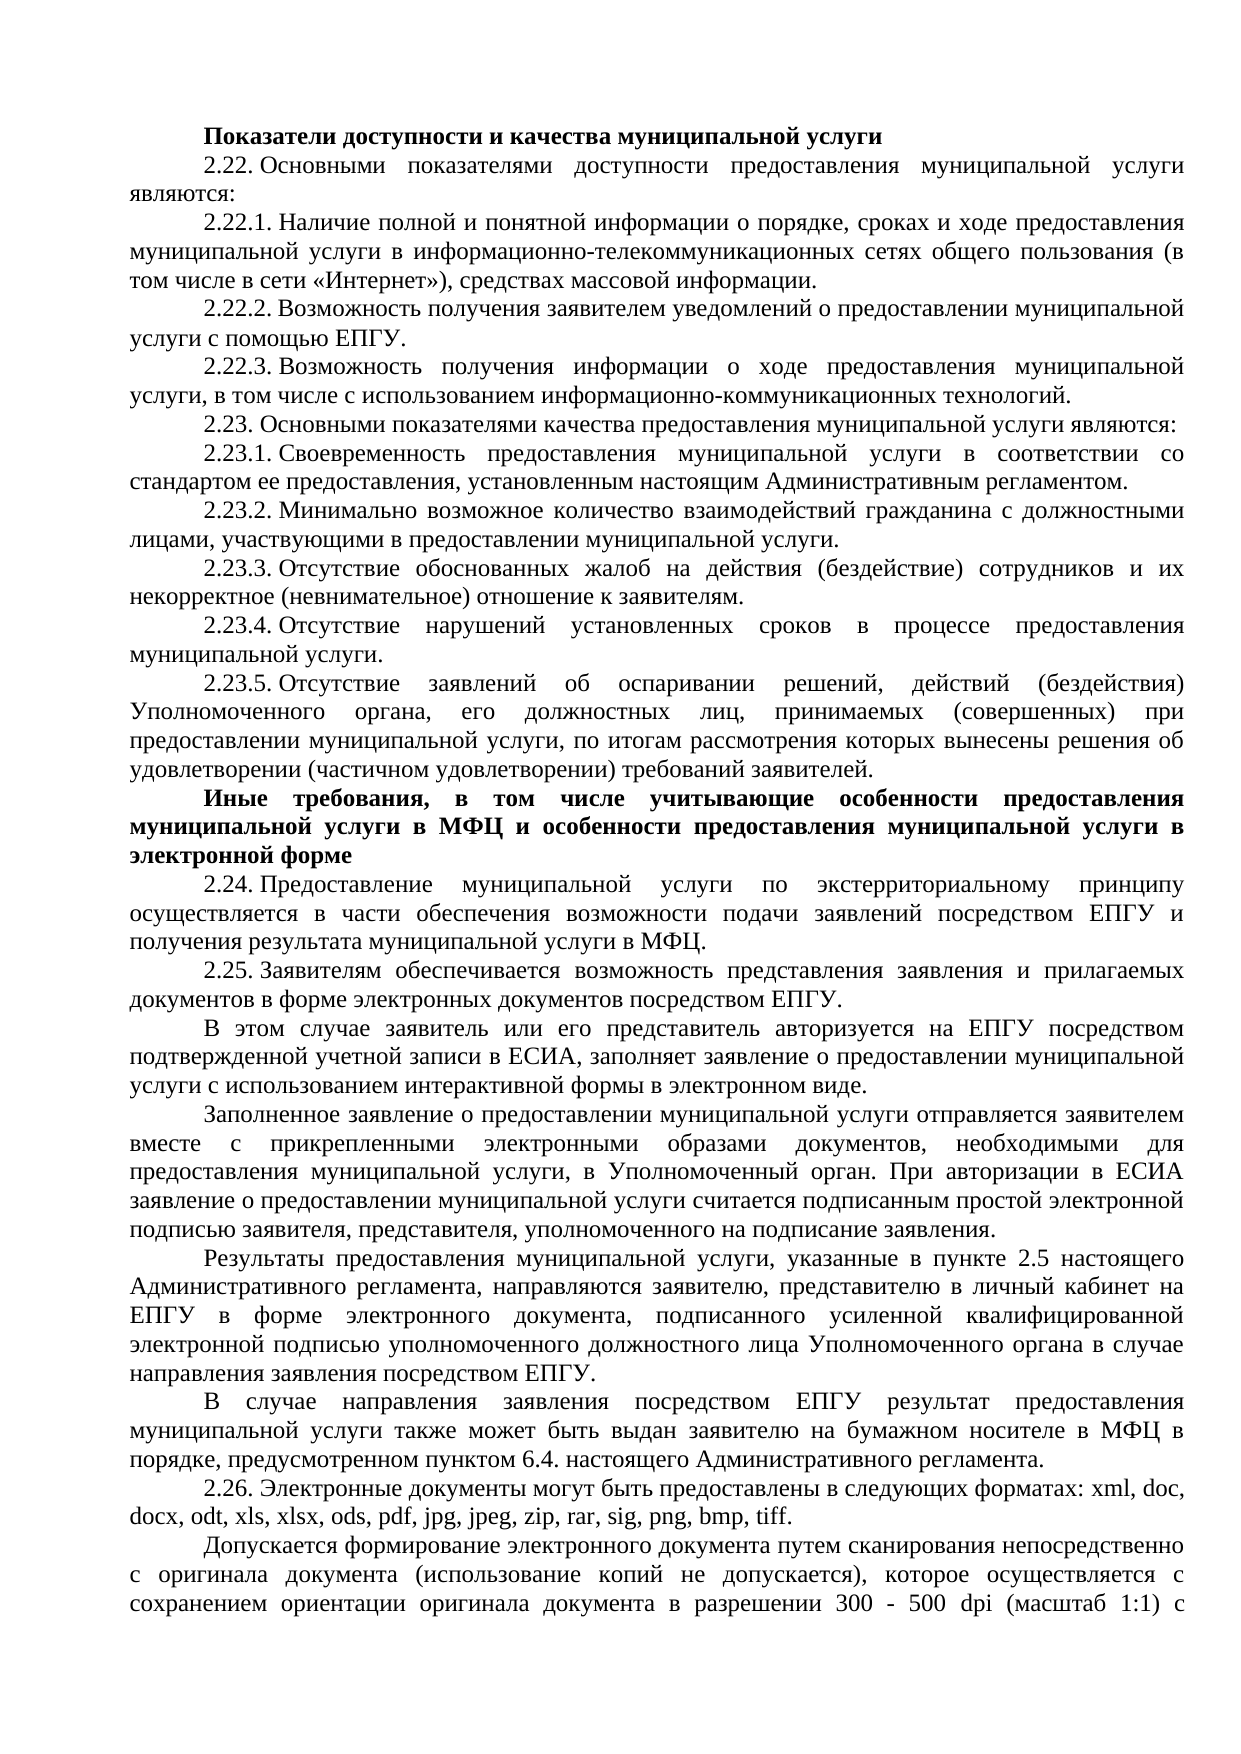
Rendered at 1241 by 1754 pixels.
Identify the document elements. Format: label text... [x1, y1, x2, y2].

text 2.23.1. Своевременность предоставления муниципальной услуги в соответствии со стандартом ее предоставления, установленным настоящим Административным регламентом. [129, 438, 1185, 495]
text 2.26. Электронные документы могут быть предоставлены в следующих форматах: xml, doc, docx, odt, xls, xlsx, ods, pdf, jpg, jpeg, zip, rar, sig, png, bmp, tiff. [129, 1473, 1185, 1530]
text 2.25. Заявителям обеспечивается возможность представления заявления и прилагаемых документов в форме электронных документов посредством ЕПГУ. [129, 955, 1185, 1013]
text 2.23.5. Отсутствие заявлений об оспаривании решений, действий (бездействия) Уполномоченного органа, его должностных лиц, принимаемых (совершенных) при предоставлении муниципальной услуги, по итогам рассмотрения которых вынесены решения об удовлетворении (частичном удовлетворении) требований заявителей. [129, 668, 1185, 783]
text Иные требования, в том числе учитывающие особенности предоставления муниципальной услуги в МФЦ и особенности предоставления муниципальной услуги в электронной форме [129, 783, 1185, 869]
text В случае направления заявления посредством ЕПГУ результат предоставления муниципальной услуги также может быть выдан заявителю на бумажном носителе в МФЦ в порядке, предусмотренном пунктом 6.4. настоящего Административного регламента. [129, 1386, 1185, 1473]
text 2.24. Предоставление муниципальной услуги по экстерриториальному принципу осуществляется в части обеспечения возможности подачи заявлений посредством ЕПГУ и получения результата муниципальной услуги в МФЦ. [129, 869, 1185, 955]
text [129, 1530, 1185, 1616]
text Заполненное заявление о предоставлении муниципальной услуги отправляется заявителем вместе с прикрепленными электронными образами документов, необходимыми для предоставления муниципальной услуги, в Уполномоченный орган. При авторизации в ЕСИА заявление о предоставлении муниципальной услуги считается подписанным простой электронной подписью заявителя, представителя, уполномоченного на подписание заявления. [129, 1099, 1185, 1243]
text 2.23.3. Отсутствие обоснованных жалоб на действия (бездействие) сотрудников и их некорректное (невнимательное) отношение к заявителям. [129, 553, 1185, 610]
text 2.23.4. Отсутствие нарушений установленных сроков в процессе предоставления муниципальной услуги. [129, 610, 1185, 668]
text В этом случае заявитель или его представитель авторизуется на ЕПГУ посредством подтвержденной учетной записи в ЕСИА, заполняет заявление о предоставлении муниципальной услуги с использованием интерактивной формы в электронном виде. [129, 1013, 1185, 1099]
text Показатели доступности и качества муниципальной услуги [129, 121, 1185, 150]
text 2.22.1. Наличие полной и понятной информации о порядке, сроках и ходе предоставления муниципальной услуги в информационно-телекоммуникационных сетях общего пользования (в том числе в сети «Интернет»), средствах массовой информации. [129, 207, 1185, 293]
text 2.22.3. Возможность получения информации о ходе предоставления муниципальной услуги, в том числе с использованием информационно-коммуникационных технологий. [129, 351, 1185, 409]
text 2.23.2. Минимально возможное количество взаимодействий гражданина с должностными лицами, участвующими в предоставлении муниципальной услуги. [129, 495, 1185, 553]
text 2.23. Основными показателями качества предоставления муниципальной услуги являются: [129, 409, 1185, 438]
text 2.22.2. Возможность получения заявителем уведомлений о предоставлении муниципальной услуги с помощью ЕПГУ. [129, 293, 1185, 351]
text Результаты предоставления муниципальной услуги, указанные в пункте 2.5 настоящего Административного регламента, направляются заявителю, представителю в личный кабинет на ЕПГУ в форме электронного документа, подписанного усиленной квалифицированной электронной подписью уполномоченного должностного лица Уполномоченного органа в случае направления заявления посредством ЕПГУ. [129, 1243, 1185, 1386]
text 2.22. Основными показателями доступности предоставления муниципальной услуги являются: [129, 150, 1185, 207]
